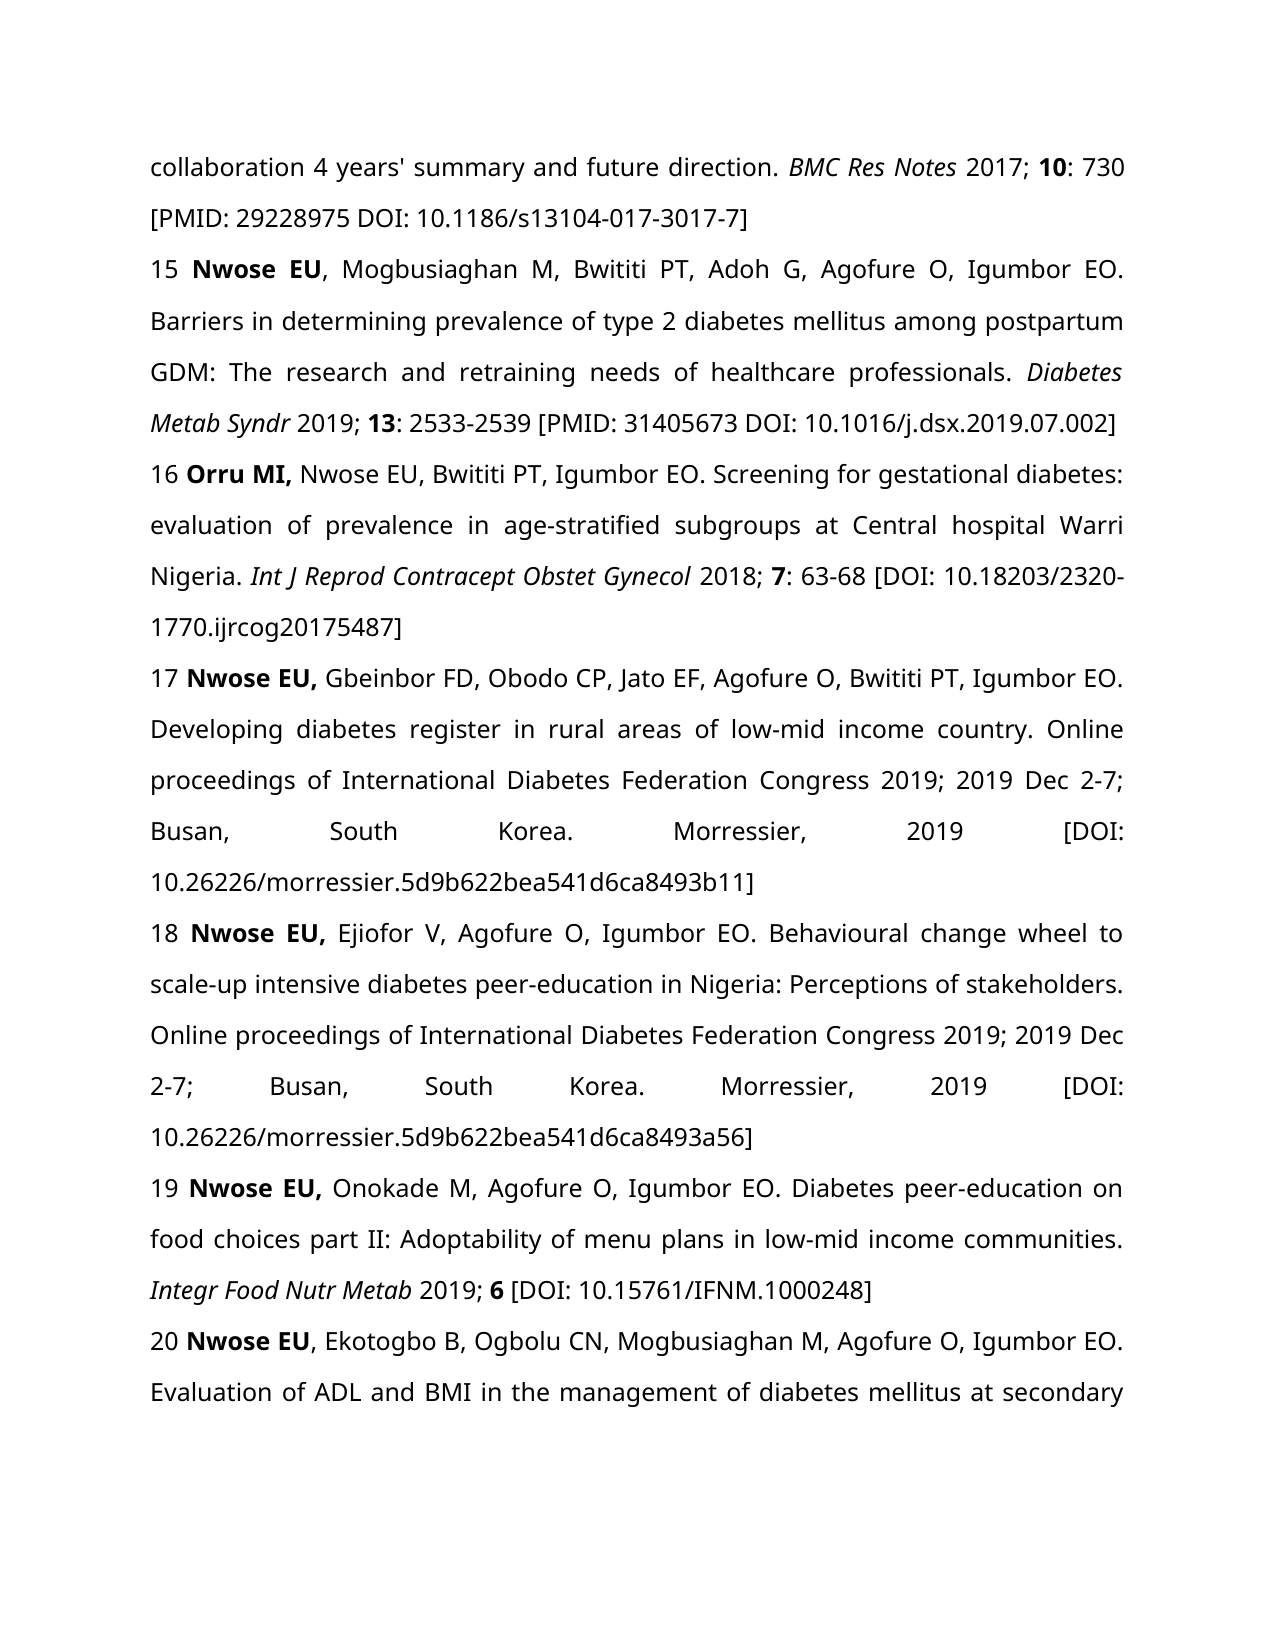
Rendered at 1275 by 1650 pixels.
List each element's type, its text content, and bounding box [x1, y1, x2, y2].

text 19 Nwose EU, Onokade M, Agofure O, Igumbor EO. Diabetes peer-education on food choices part II: Adoptability of menu plans in low-mid income communities. Integr Food Nutr Metab 2019; 6 [DOI: 10.15761/IFNM.1000248] [150, 1171, 1125, 1307]
text 16 Orru MI, Nwose EU, Bwititi PT, Igumbor EO. Screening for gestational diabetes: evaluation of prevalence in age-stratified subgroups at Central hospital Warri Nigeria. Int J Reprod Contracept Obstet Gynecol 2018; 7: 63-68 [DOI: 10.18203/2320-1770.ijrcog20175487] [150, 456, 1125, 643]
text 15 Nwose EU, Mogbusiaghan M, Bwititi PT, Adoh G, Agofure O, Igumbor EO. Barriers in determining prevalence of type 2 diabetes mellitus among postpartum GDM: The research and retraining needs of healthcare professionals. Diabetes Metab Syndr 2019; 13: 2533-2539 [PMID: 31405673 DOI: 10.1016/j.dsx.2019.07.002] [150, 252, 1125, 439]
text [150, 1324, 1125, 1409]
text 18 Nwose EU, Ejiofor V, Agofure O, Igumbor EO. Behavioural change wheel to scale-up intensive diabetes peer-education in Nigeria: Perceptions of stakeholders. Online proceedings of International Diabetes Federation Congress 2019; 2019 Dec 2-7; Busan, South Korea. Morressier, 2019 [DOI: 10.26226/morressier.5d9b622bea541d6ca8493a56] [150, 916, 1125, 1154]
text 17 Nwose EU, Gbeinbor FD, Obodo CP, Jato EF, Agofure O, Bwititi PT, Igumbor EO. Developing diabetes register in rural areas of low-mid income country. Online proceedings of International Diabetes Federation Congress 2019; 2019 Dec 2-7; Busan, South Korea. Morressier, 2019 [DOI: 10.26226/morressier.5d9b622bea541d6ca8493b11] [150, 660, 1125, 899]
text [150, 150, 1125, 235]
